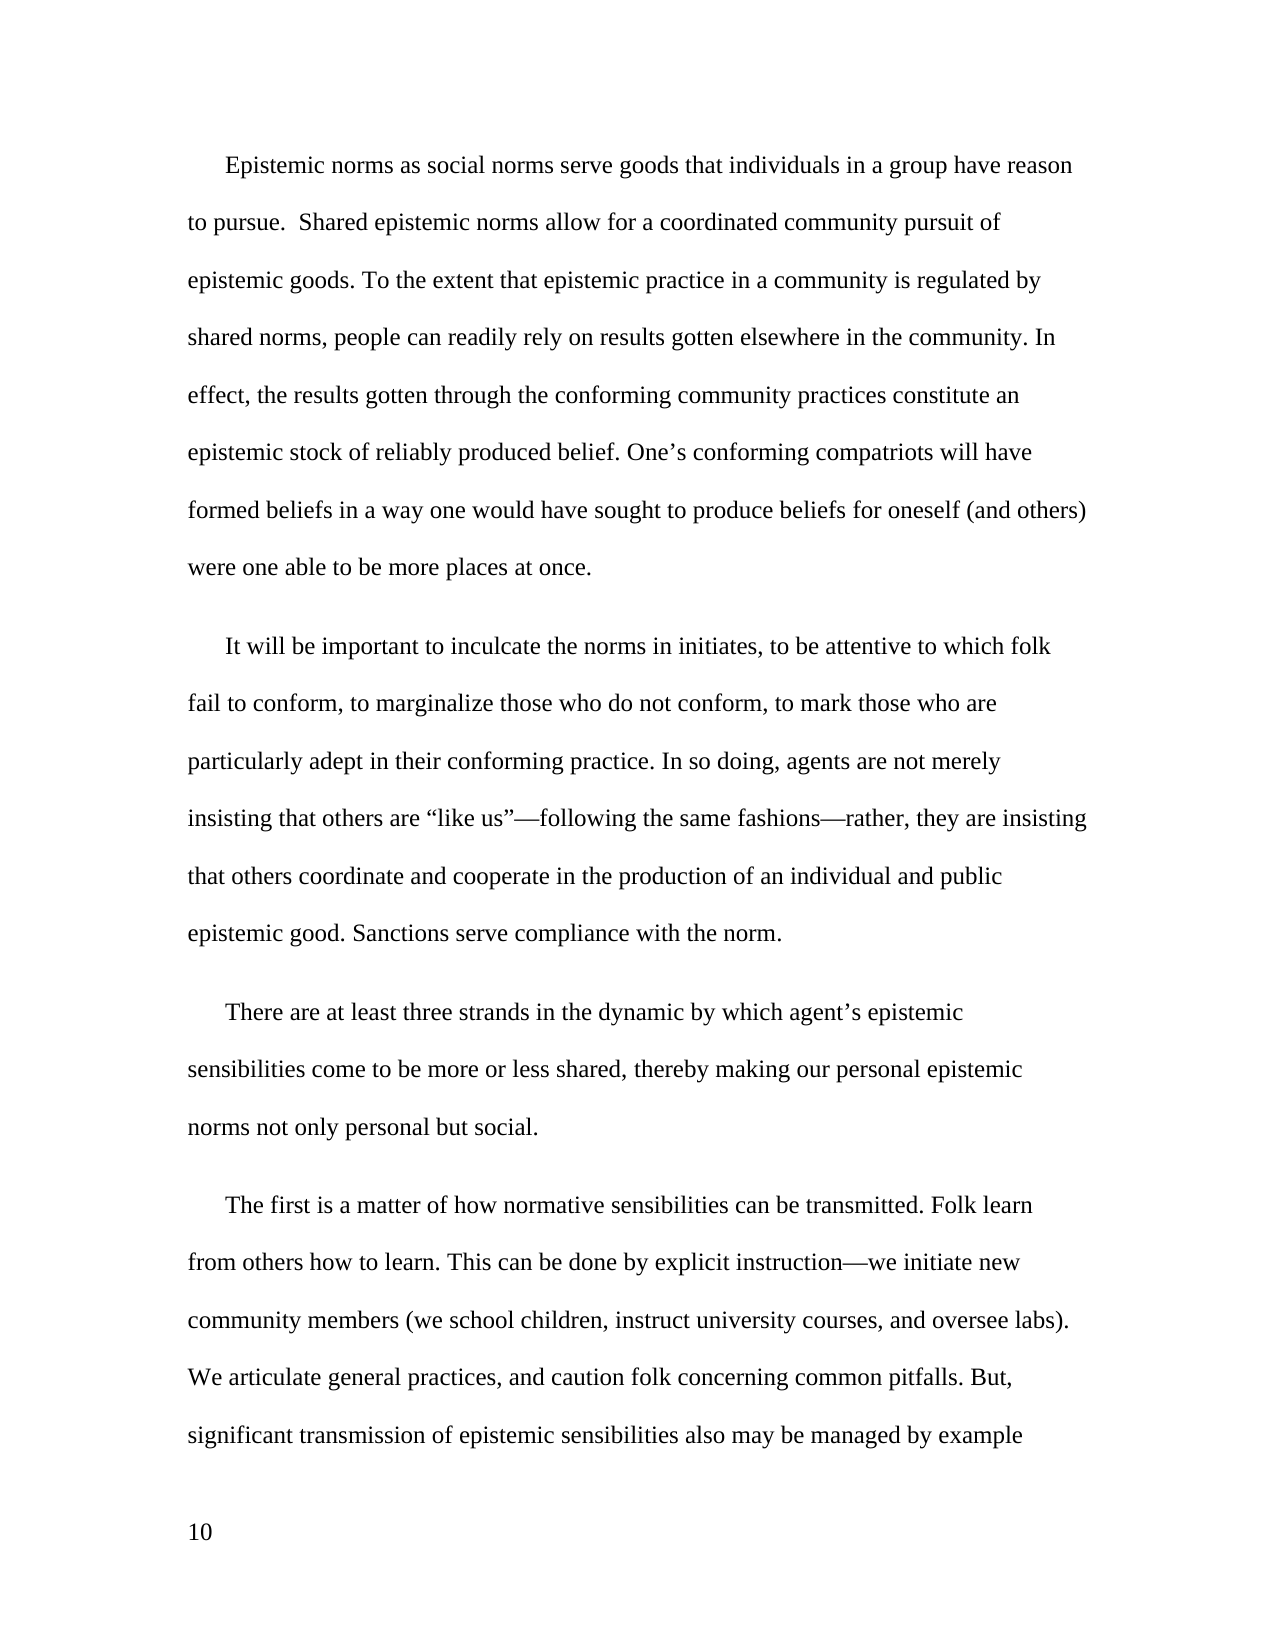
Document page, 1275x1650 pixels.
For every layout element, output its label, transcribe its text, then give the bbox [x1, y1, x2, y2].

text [187, 1190, 1087, 1449]
text It will be important to inculcate the norms in initiates, to be attentive to which folk fail to conform, to marginalize those who do not conform, to mark those who are particularly adept in their conforming practice. In so doing, agents are not merely insisting that others are “like us”—following the same fashions—rather, they are insisting that others coordinate and cooperate in the production of an individual and public epistemic good. Sanctions serve compliance with the norm. [187, 631, 1087, 947]
text Epistemic norms as social norms serve goods that individuals in a group have reason to pursue. Shared epistemic norms allow for a coordinated community pursuit of epistemic goods. To the extent that epistemic practice in a community is regulated by shared norms, people can readily rely on results gotten elsewhere in the community. In effect, the results gotten through the conforming community practices constitute an epistemic stock of reliably produced belief. One’s conforming compatriots will have formed beliefs in a way one would have sought to produce beliefs for oneself (and others) were one able to be more places at once. [187, 150, 1087, 581]
text There are at least three strands in the dynamic by which agent’s epistemic sensibilities come to be more or less shared, thereby making our personal epistemic norms not only personal but social. [187, 997, 1087, 1140]
